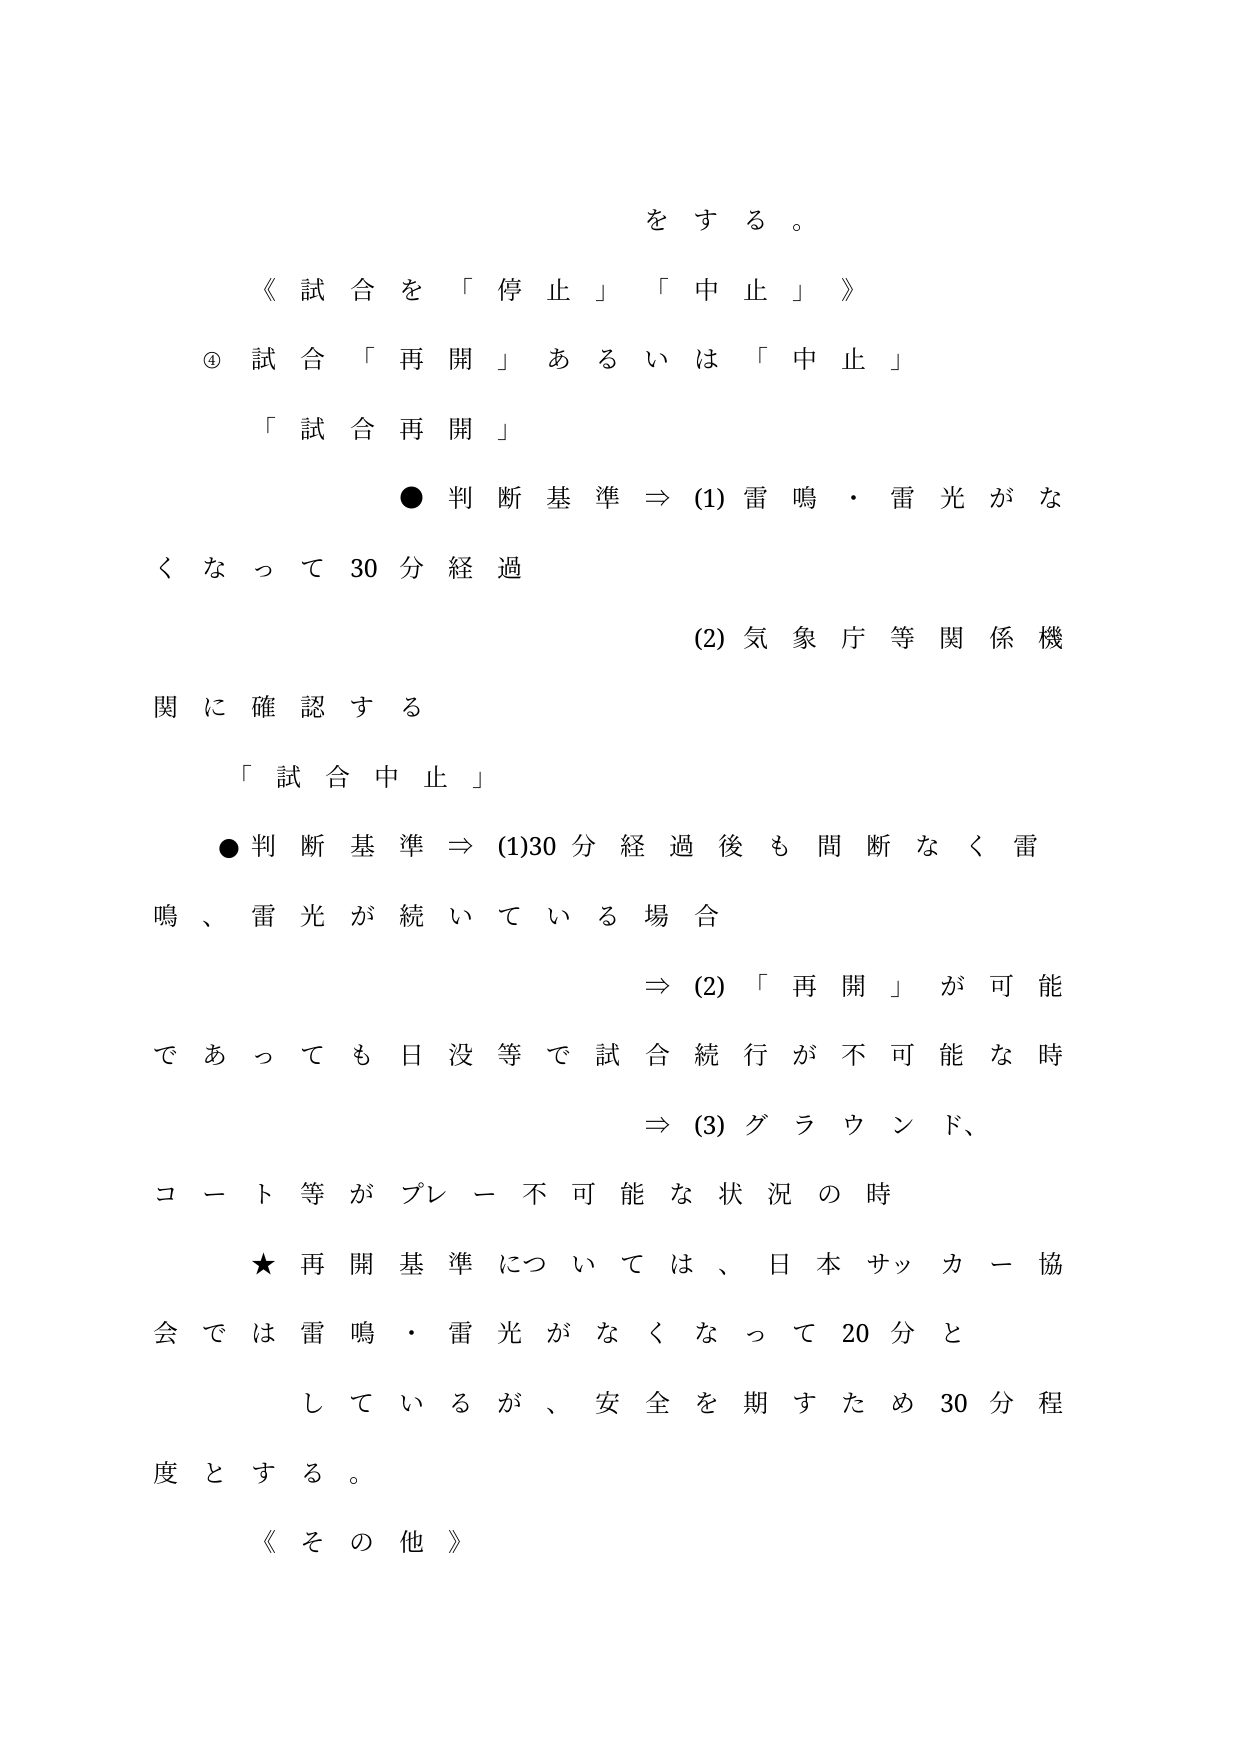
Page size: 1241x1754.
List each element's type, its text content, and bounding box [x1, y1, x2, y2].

text ⇒(3)グラウンド、コート等がプレー不可能な状況の時 [153, 1088, 1087, 1228]
text ●判断基準⇒(1)雷鳴・雷光がなくなって30分経過 [153, 462, 1087, 601]
text (2)気象庁等関係機関に確認する [153, 601, 1087, 741]
text 《試合を「停止」「中止」》 [153, 253, 1087, 323]
text 《その他》 [153, 1506, 1087, 1576]
text をする。 [153, 184, 1087, 253]
text しているが、安全を期すため30分程度とする。 [153, 1367, 1087, 1506]
text 「試合中止」 [153, 741, 1087, 810]
text ★再開基準については、日本サッカー協会では雷鳴・雷光がなくなって20分と [153, 1228, 1087, 1367]
text ●判断基準⇒(1)30分経過後も間断なく雷鳴、雷光が続いている場合 [153, 810, 1087, 949]
list 「試合再開」 [239, 393, 1087, 462]
text ⇒(2)「再開」が可能であっても日没等で試合続行が不可能な時 [153, 949, 1087, 1088]
list 試合「再開」あるいは「中止」 [201, 323, 1087, 393]
